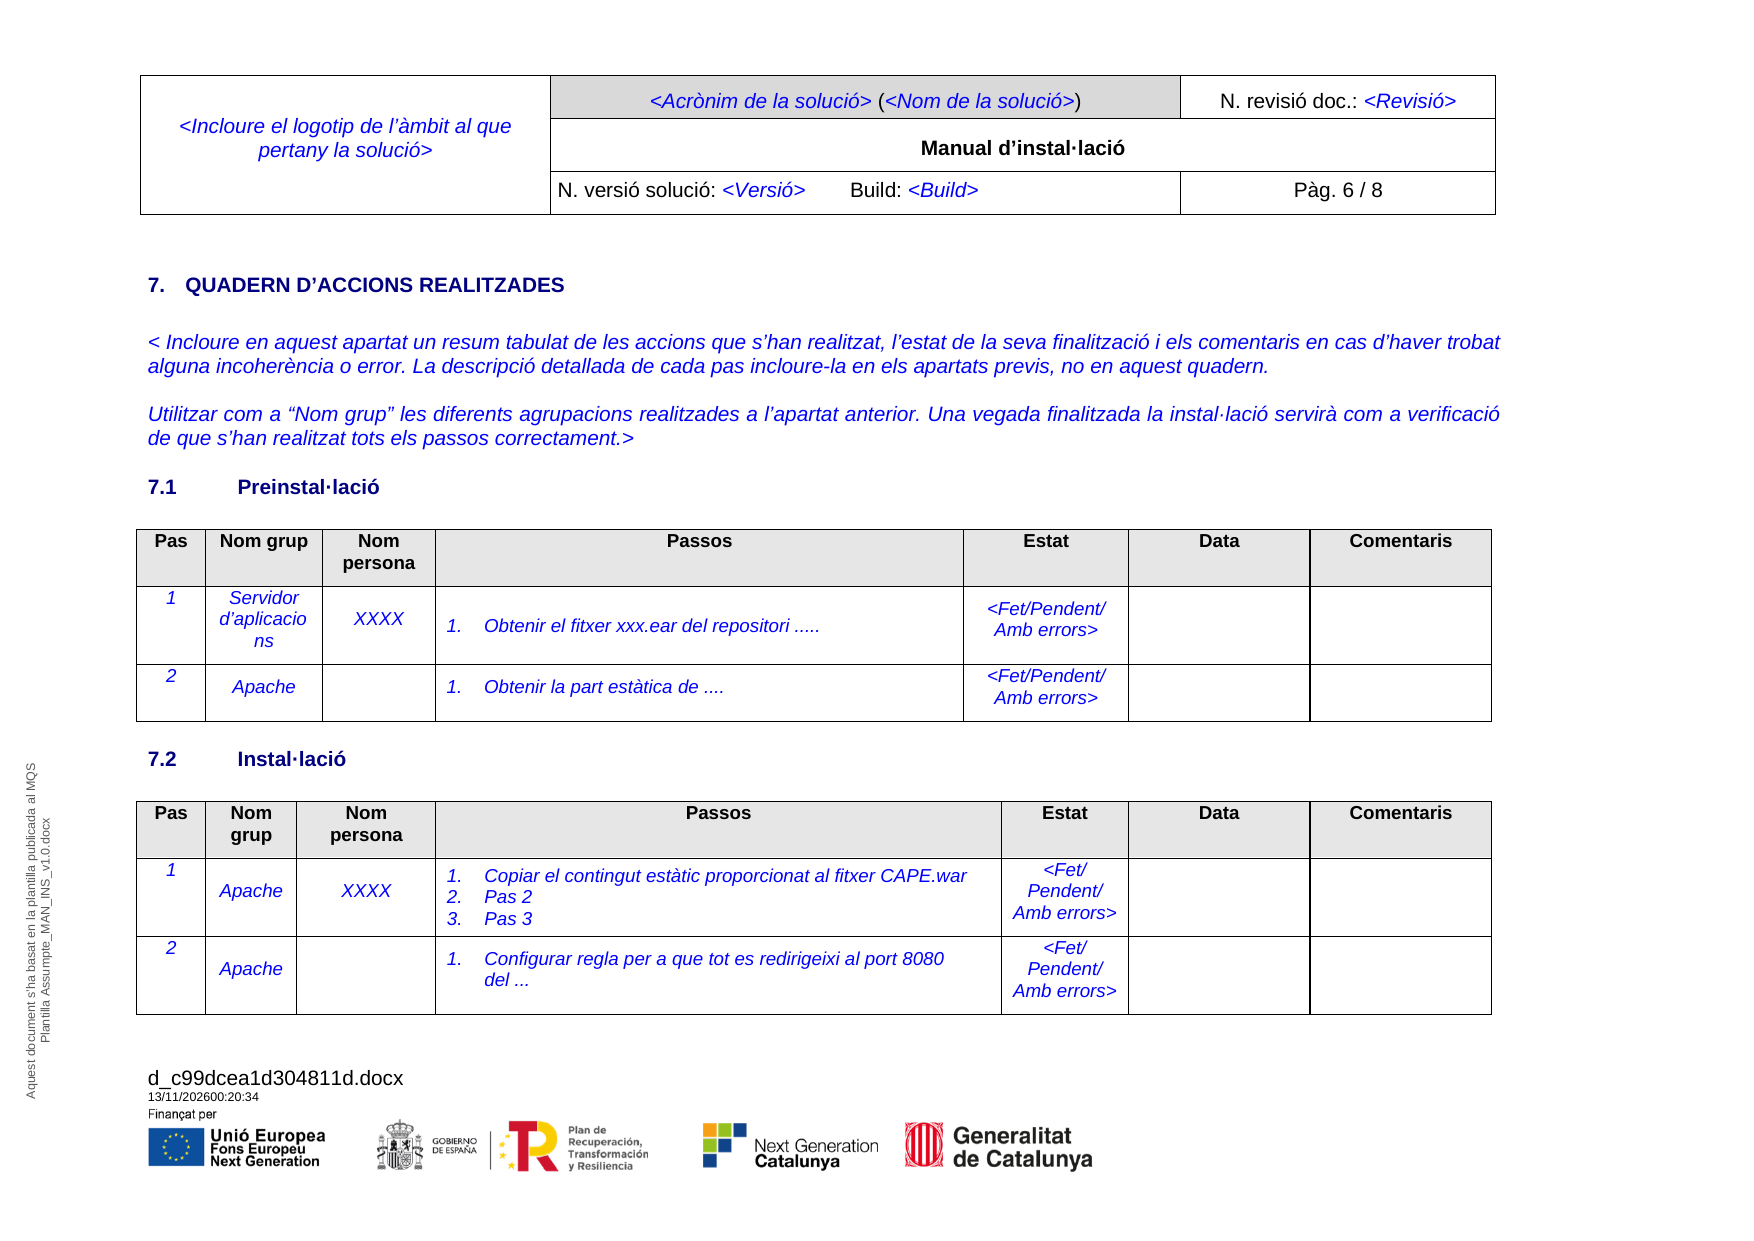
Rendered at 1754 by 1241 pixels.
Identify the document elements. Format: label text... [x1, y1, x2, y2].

table_cell Obtenir el fitxer xxx.ear del repositori ..... [436, 587, 963, 664]
table_cell 2 [137, 665, 205, 721]
picture [147, 1103, 1093, 1189]
table_header Passos [436, 530, 963, 586]
table_cell [1129, 587, 1309, 664]
table_cell Apache [206, 665, 322, 721]
table_header Nom grup [206, 802, 296, 857]
table_header Passos [436, 802, 1001, 857]
table_cell Apache [206, 937, 296, 1014]
table_cell [1129, 937, 1309, 1014]
table_header Pas [137, 530, 205, 586]
table_cell Obtenir la part estàtica de .... [436, 665, 963, 721]
table_cell Apache [206, 859, 296, 936]
text < Incloure en aquest apartat un resum tabulat de les accions que s’han realitzat, l’estat de la seva finalització i els comentaris en cas d’haver trobat alguna incoherència o error. La descripció detallada de cada pas incloure-la en els apartats previs, no en aquest quadern. [148, 330, 1503, 378]
table_cell XXXX [323, 587, 435, 664]
table_cell 1 [137, 587, 205, 664]
table_header Pas [137, 802, 205, 857]
table_cell Servidor d’aplicacions [206, 587, 322, 664]
table_cell [1311, 937, 1491, 1014]
table_cell [1311, 859, 1491, 936]
table_header Nom persona [297, 802, 435, 857]
table_cell <Fet/Pendent/Amb errors> [1002, 937, 1128, 1014]
table_cell [1311, 665, 1491, 721]
subtitle Preinstal·lació [148, 475, 1503, 499]
table_cell Configurar regla per a que tot es redirigeixi al port 8080 del ... [436, 937, 1001, 1014]
table_cell [1311, 587, 1491, 664]
table_header Comentaris [1311, 802, 1491, 857]
table_header Nom persona [323, 530, 435, 586]
table_header Estat [1002, 802, 1128, 857]
table_cell [323, 665, 435, 721]
table_cell XXXX [297, 859, 435, 936]
table_cell [1129, 859, 1309, 936]
table_cell Copiar el contingut estàtic proporcionat al fitxer CAPE.war Pas 2 Pas 3 [436, 859, 1001, 936]
table_cell [1129, 665, 1309, 721]
table_cell 1 [137, 859, 205, 936]
table_header Comentaris [1311, 530, 1491, 586]
text Utilitzar com a “Nom grup” les diferents agrupacions realitzades a l’apartat anterior. Una vegada finalitzada la instal·lació servirà com a verificació de que s’han realitzat tots els passos correctament.> [148, 402, 1503, 450]
table_header Nom grup [206, 530, 322, 586]
table_header Estat [964, 530, 1128, 586]
table_header Data [1129, 802, 1309, 857]
table_cell <Fet/Pendent/Amb errors> [1002, 859, 1128, 936]
table_cell <Fet/Pendent/Amb errors> [964, 587, 1128, 664]
subtitle QUADERN D’ACCIONS REALITZADES [148, 273, 1503, 297]
subtitle Instal·lació [148, 747, 1503, 771]
table_header Data [1129, 530, 1309, 586]
table_cell <Fet/Pendent/Amb errors> [964, 665, 1128, 721]
table_cell [297, 937, 435, 1014]
table_cell 2 [137, 937, 205, 1014]
